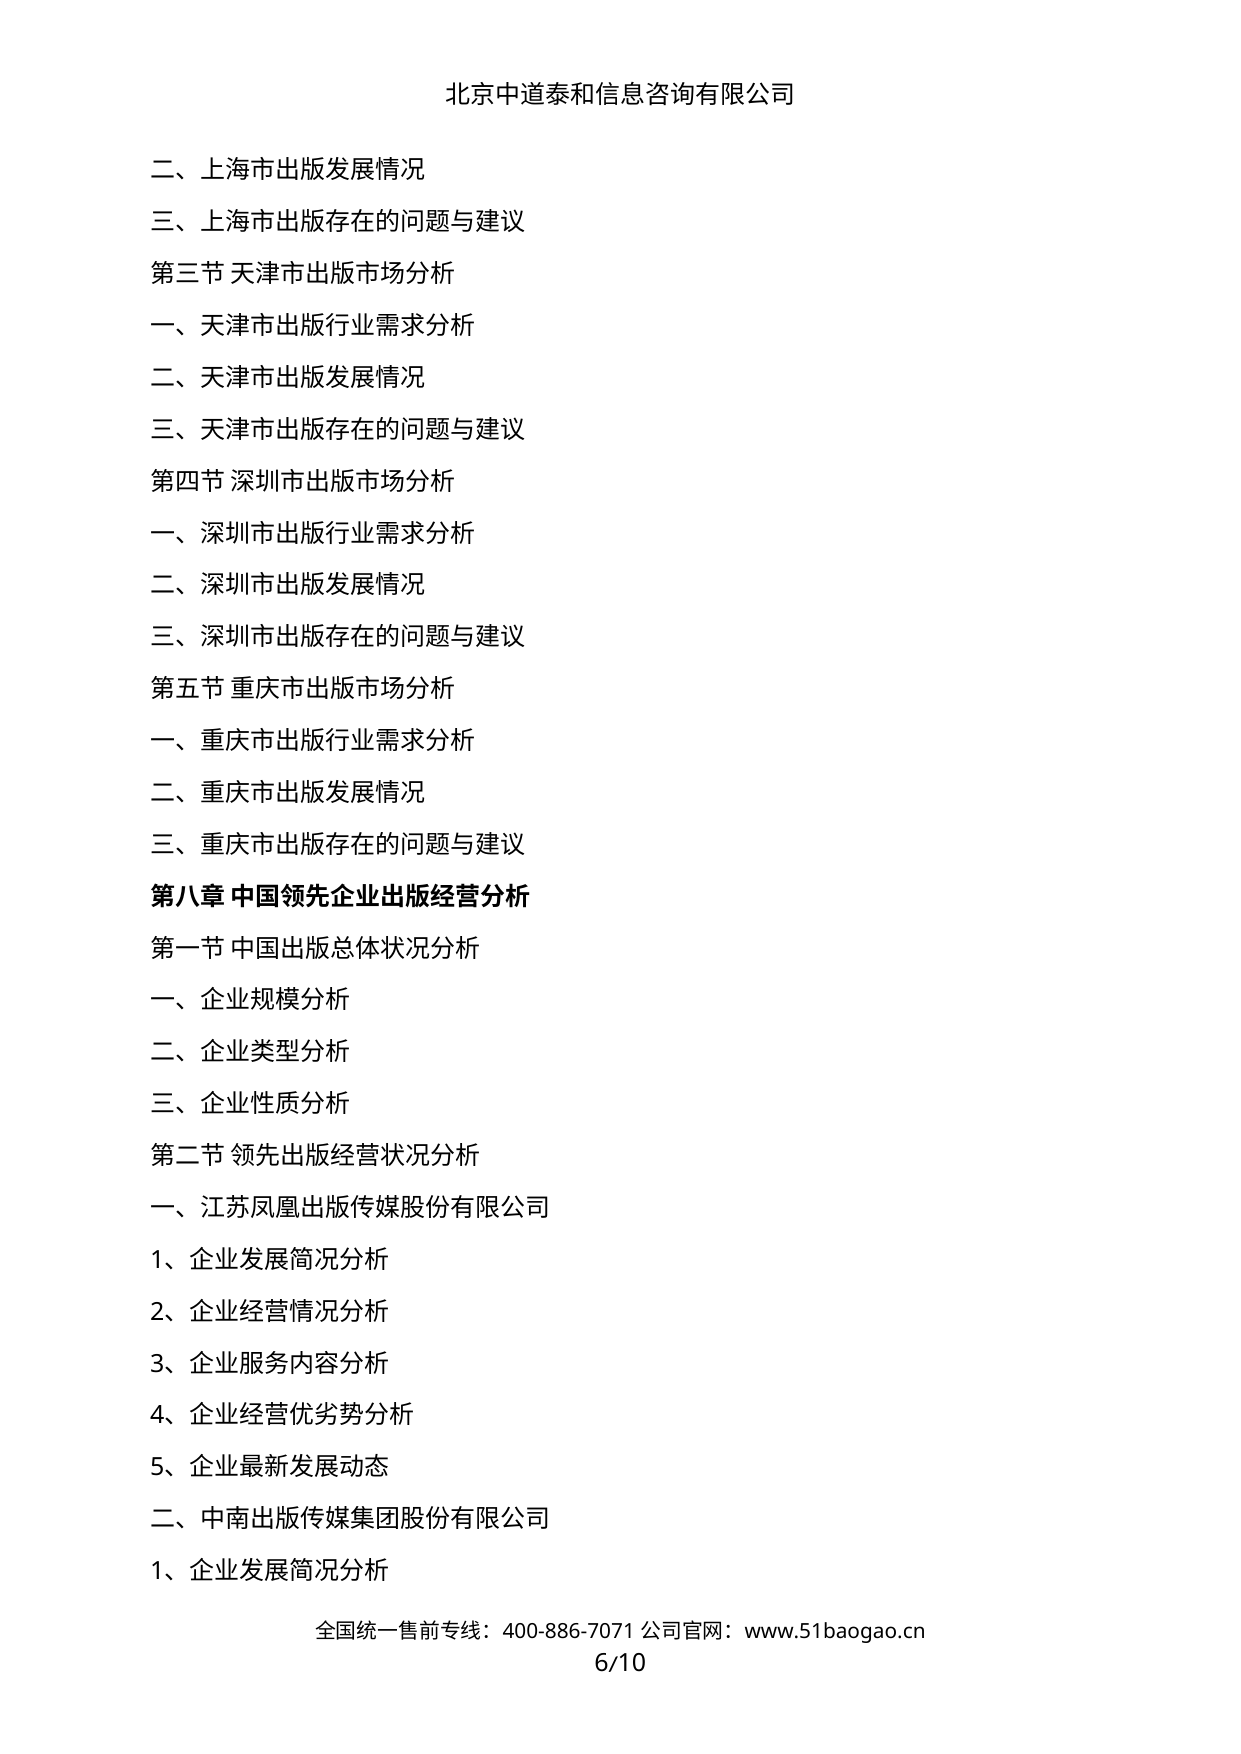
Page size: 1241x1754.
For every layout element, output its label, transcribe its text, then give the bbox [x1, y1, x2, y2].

text 二、天津市出版发展情况 [150, 357, 1090, 394]
text 三、重庆市出版存在的问题与建议 [150, 824, 1090, 861]
text 第一节 中国出版总体状况分析 [150, 928, 1090, 964]
text 一、天津市出版行业需求分析 [150, 306, 1090, 342]
text 二、中南出版传媒集团股份有限公司 [150, 1499, 1090, 1535]
text 1、企业发展简况分析 [150, 1551, 1090, 1587]
text 三、深圳市出版存在的问题与建议 [150, 617, 1090, 653]
text 二、上海市出版发展情况 [150, 150, 1090, 186]
text 一、重庆市出版行业需求分析 [150, 721, 1090, 757]
text 5、企业最新发展动态 [150, 1447, 1090, 1483]
text 一、企业规模分析 [150, 980, 1090, 1016]
text 二、重庆市出版发展情况 [150, 772, 1090, 809]
text 一、江苏凤凰出版传媒股份有限公司 [150, 1187, 1090, 1224]
text 2、企业经营情况分析 [150, 1291, 1090, 1327]
text 三、天津市出版存在的问题与建议 [150, 409, 1090, 446]
text 三、上海市出版存在的问题与建议 [150, 202, 1090, 238]
text 第三节 天津市出版市场分析 [150, 254, 1090, 290]
text 3、企业服务内容分析 [150, 1343, 1090, 1379]
text 二、企业类型分析 [150, 1032, 1090, 1068]
text 第二节 领先出版经营状况分析 [150, 1136, 1090, 1172]
text 第八章 中国领先企业出版经营分析 [150, 876, 1090, 912]
text 二、深圳市出版发展情况 [150, 565, 1090, 601]
text 三、企业性质分析 [150, 1084, 1090, 1120]
text 1、企业发展简况分析 [150, 1239, 1090, 1276]
text 第四节 深圳市出版市场分析 [150, 461, 1090, 497]
text 一、深圳市出版行业需求分析 [150, 513, 1090, 549]
text 第五节 重庆市出版市场分析 [150, 669, 1090, 705]
text 4、企业经营优劣势分析 [150, 1395, 1090, 1431]
